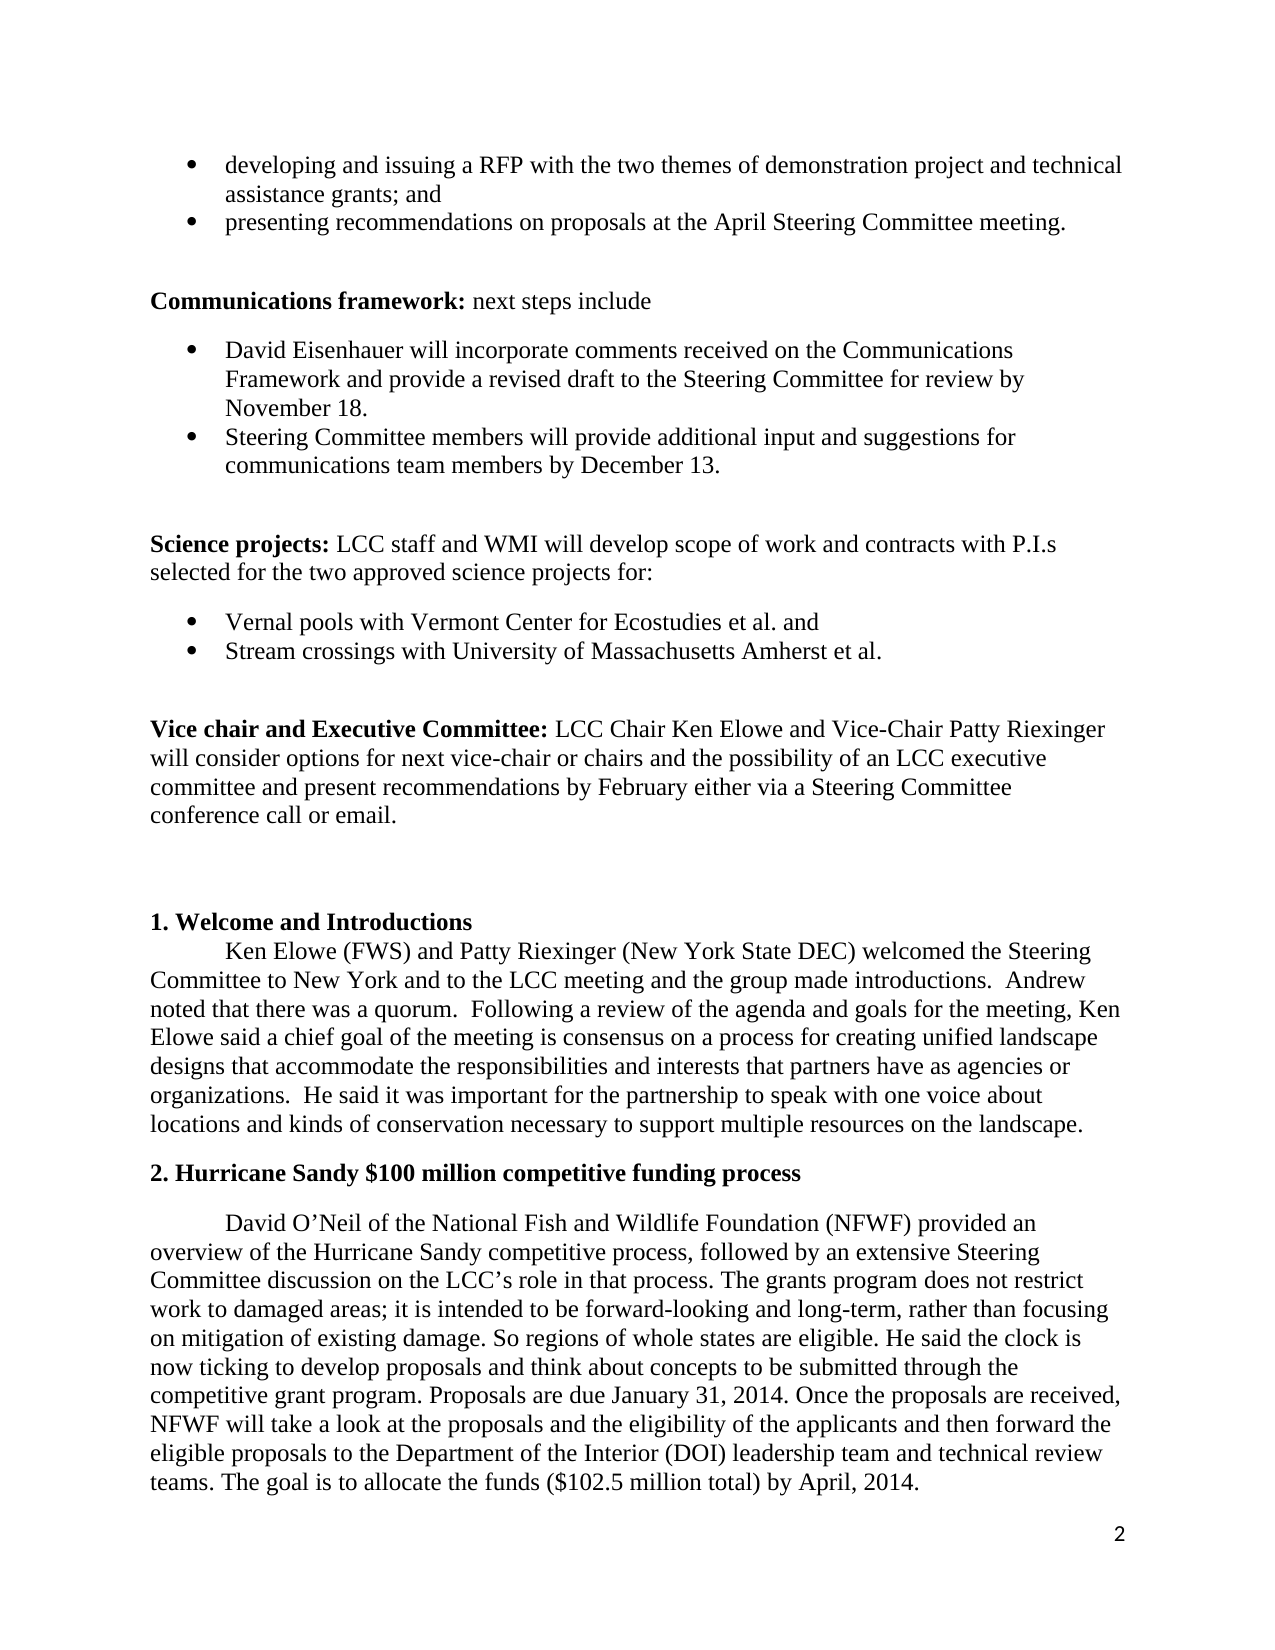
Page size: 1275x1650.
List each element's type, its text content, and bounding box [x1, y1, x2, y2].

text Ken Elowe (FWS) and Patty Riexinger (New York State DEC) welcomed the Steering Committee to New York and to the LCC meeting and the group made introductions. Andrew noted that there was a quorum. Following a review of the agenda and goals for the meeting, Ken Elowe said a chief goal of the meeting is consensus on a process for creating unified landscape designs that accommodate the responsibilities and interests that partners have as agencies or organizations. He said it was important for the partnership to speak with one voice about locations and kinds of conservation necessary to support multiple resources on the landscape. [150, 936, 1125, 1137]
text Communications framework: next steps include [150, 286, 1125, 314]
list Vernal pools with Vermont Center for Ecostudies et al. and [187, 607, 1125, 636]
list developing and issuing a RFP with the two themes of demonstration project and technical assistance grants; and [187, 150, 1125, 207]
list Steering Committee members will provide additional input and suggestions for communications team members by December 13. [187, 422, 1125, 479]
text 1. Welcome and Introductions [150, 907, 1125, 936]
text David O’Neil of the National Fish and Wildlife Foundation (NFWF) provided an overview of the Hurricane Sandy competitive process, followed by an extensive Steering Committee discussion on the LCC’s role in that process. The grants program does not restrict work to damaged areas; it is intended to be forward-looking and long-term, rather than focusing on mitigation of existing damage. So regions of whole states are eligible. He said the clock is now ticking to develop proposals and think about concepts to be submitted through the competitive grant program. Proposals are due January 31, 2014. Once the proposals are received, NFWF will take a look at the proposals and the eligibility of the applicants and then forward the eligible proposals to the Department of the Interior (DOI) leadership team and technical review teams. The goal is to allocate the funds ($102.5 million total) by April, 2014. [150, 1208, 1125, 1495]
list Stream crossings with University of Massachusetts Amherst et al. [187, 636, 1125, 664]
list presenting recommendations on proposals at the April Steering Committee meeting. [187, 207, 1125, 236]
text 2. Hurricane Sandy $100 million competitive funding process [150, 1158, 1125, 1187]
text Science projects: LCC staff and WMI will develop scope of work and contracts with P.I.s selected for the two approved science projects for: [150, 529, 1125, 586]
text Vice chair and Executive Committee: LCC Chair Ken Elowe and Vice-Chair Patty Riexinger will consider options for next vice-chair or chairs and the possibility of an LCC executive committee and present recommendations by February either via a Steering Committee conference call or email. [150, 714, 1125, 829]
list David Eisenhauer will incorporate comments received on the Communications Framework and provide a revised draft to the Steering Committee for review by November 18. [187, 335, 1125, 422]
